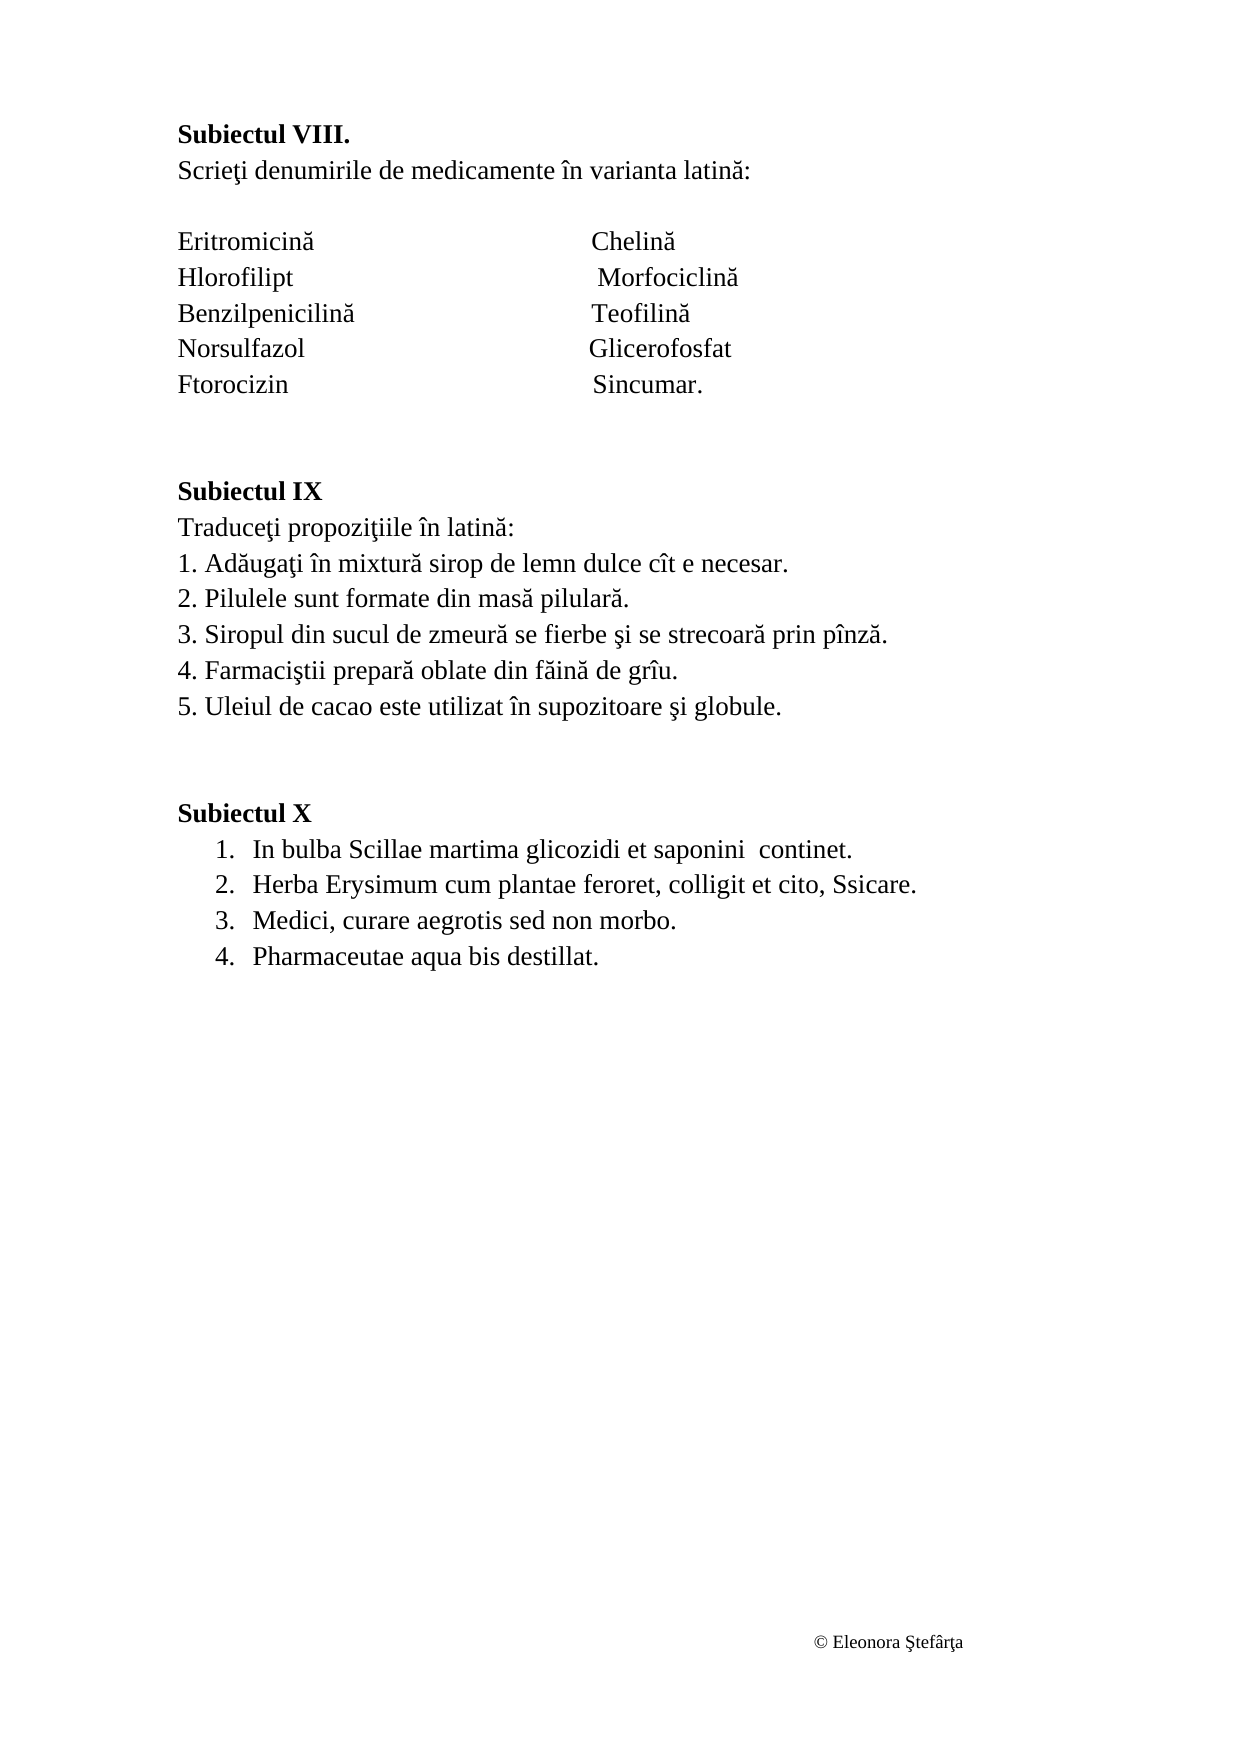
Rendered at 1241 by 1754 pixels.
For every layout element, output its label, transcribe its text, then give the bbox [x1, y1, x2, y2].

list Herba Erysimum cum plantae feroret, colligit et cito, Ssicare. [215, 868, 1152, 899]
list Hlorofilipt Morfociclină [177, 261, 1152, 292]
list Traduceţi propoziţiile în latină: [177, 511, 1152, 542]
text 3. Siropul din sucul de zmeură se fierbe şi se strecoară prin pînză. [177, 618, 1152, 649]
list Pharmaceutae aqua bis destillat. [215, 940, 1152, 971]
list Norsulfazol Glicerofosfat [177, 332, 1152, 364]
list Ftorocizin Sincumar. [177, 368, 1152, 399]
list Benzilpenicilină Teofilină [177, 297, 1152, 328]
list Subiectul IX [177, 475, 1152, 507]
list Medici, curare aegrotis sed non morbo. [215, 904, 1152, 935]
list Eritromicină Chelină [177, 225, 1152, 256]
text Subiectul X [177, 797, 1152, 828]
list Subiectul VIII. [177, 118, 1152, 149]
text 5. Uleiul de cacao este utilizat în supozitoare şi globule. [177, 690, 1152, 721]
text 1. Adăugaţi în mixtură sirop de lemn dulce cît e necesar. [177, 547, 1152, 578]
list Scrieţi denumirile de medicamente în varianta latină: [177, 154, 1152, 185]
list In bulba Scillae martima glicozidi et saponini continet. [215, 833, 1152, 864]
text 2. Pilulele sunt formate din masă pilulară. [177, 583, 1152, 614]
text 4. Farmaciştii prepară oblate din făină de grîu. [177, 654, 1152, 685]
